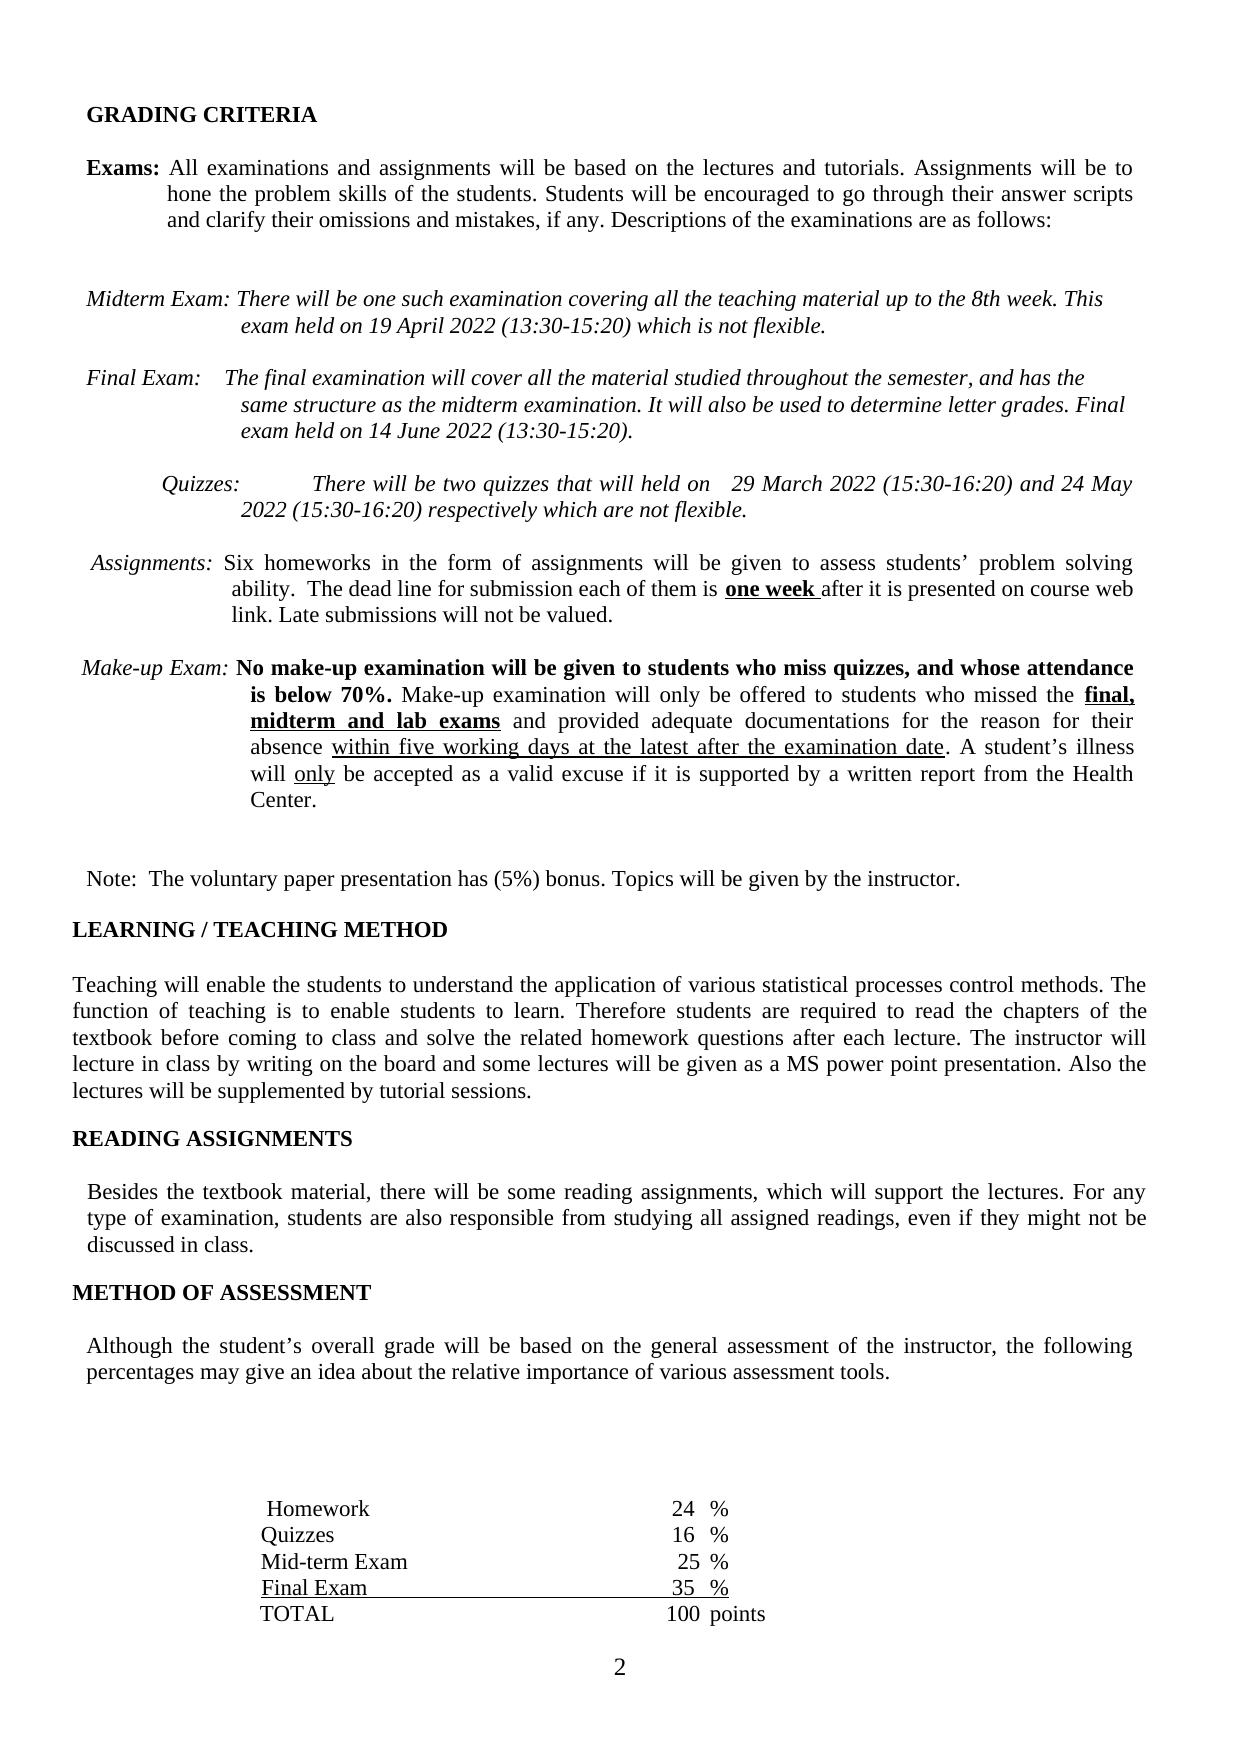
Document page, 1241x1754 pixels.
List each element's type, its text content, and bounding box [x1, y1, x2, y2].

table_cell LEARNING / TEACHING METHOD Teaching will enable the students to understand the application of various statistical processes control methods. The function of teaching is to enable students to learn. Therefore students are required to read the chapters of the textbook before coming to class and solve the related homework questions after each lecture. The instructor will lecture in class by writing on the board and some lectures will be given as a MS power point presentation. Also the lectures will be supplemented by tutorial sessions. [71, 915, 1150, 1124]
table_cell GRADING CRITERIA Exams: All examinations and assignments will be based on the lectures and tutorials. Assignments will be to hone the problem skills of the students. Students will be encouraged to go through their answer scripts and clarify their omissions and mistakes, if any. Descriptions of the examinations are as follows: Midterm Exam: There will be one such examination covering all the teaching material up to the 8th week. This exam held on 19 April 2022 (13:30-15:20) which is not flexible. Final Exam: The final examination will cover all the material studied throughout the semester, and has the same structure as the midterm examination. It will also be used to determine letter grades. Final exam held on 14 June 2022 (13:30-15:20). Quizzes: There will be two quizzes that will held on 29 March 2022 (15:30-16:20) and 24 May 2022 (15:30-16:20) respectively which are not flexible. Assignments: Six homeworks in the form of assignments will be given to assess students’ problem solving ability. The dead line for submission each of them is one week after it is presented on course web link. Late submissions will not be valued. Make-up Exam: No make-up examination will be given to students who miss quizzes, and whose attendance is below 70%. Make-up examination will only be offered to students who missed the final, midterm and lab exams and provided adequate documentations for the reason for their absence within five working days at the latest after the examination date. A student’s illness will only be accepted as a valid excuse if it is supported by a written report from the Health Center. Note: The voluntary paper presentation has (5%) bonus. Topics will be given by the instructor. [71, 71, 1150, 914]
table_cell READING ASSIGNMENTS Besides the textbook material, there will be some reading assignments, which will support the lectures. For any type of examination, students are also responsible from studying all assigned readings, even if they might not be discussed in class. [71, 1124, 1150, 1278]
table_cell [71, 1278, 1150, 1647]
